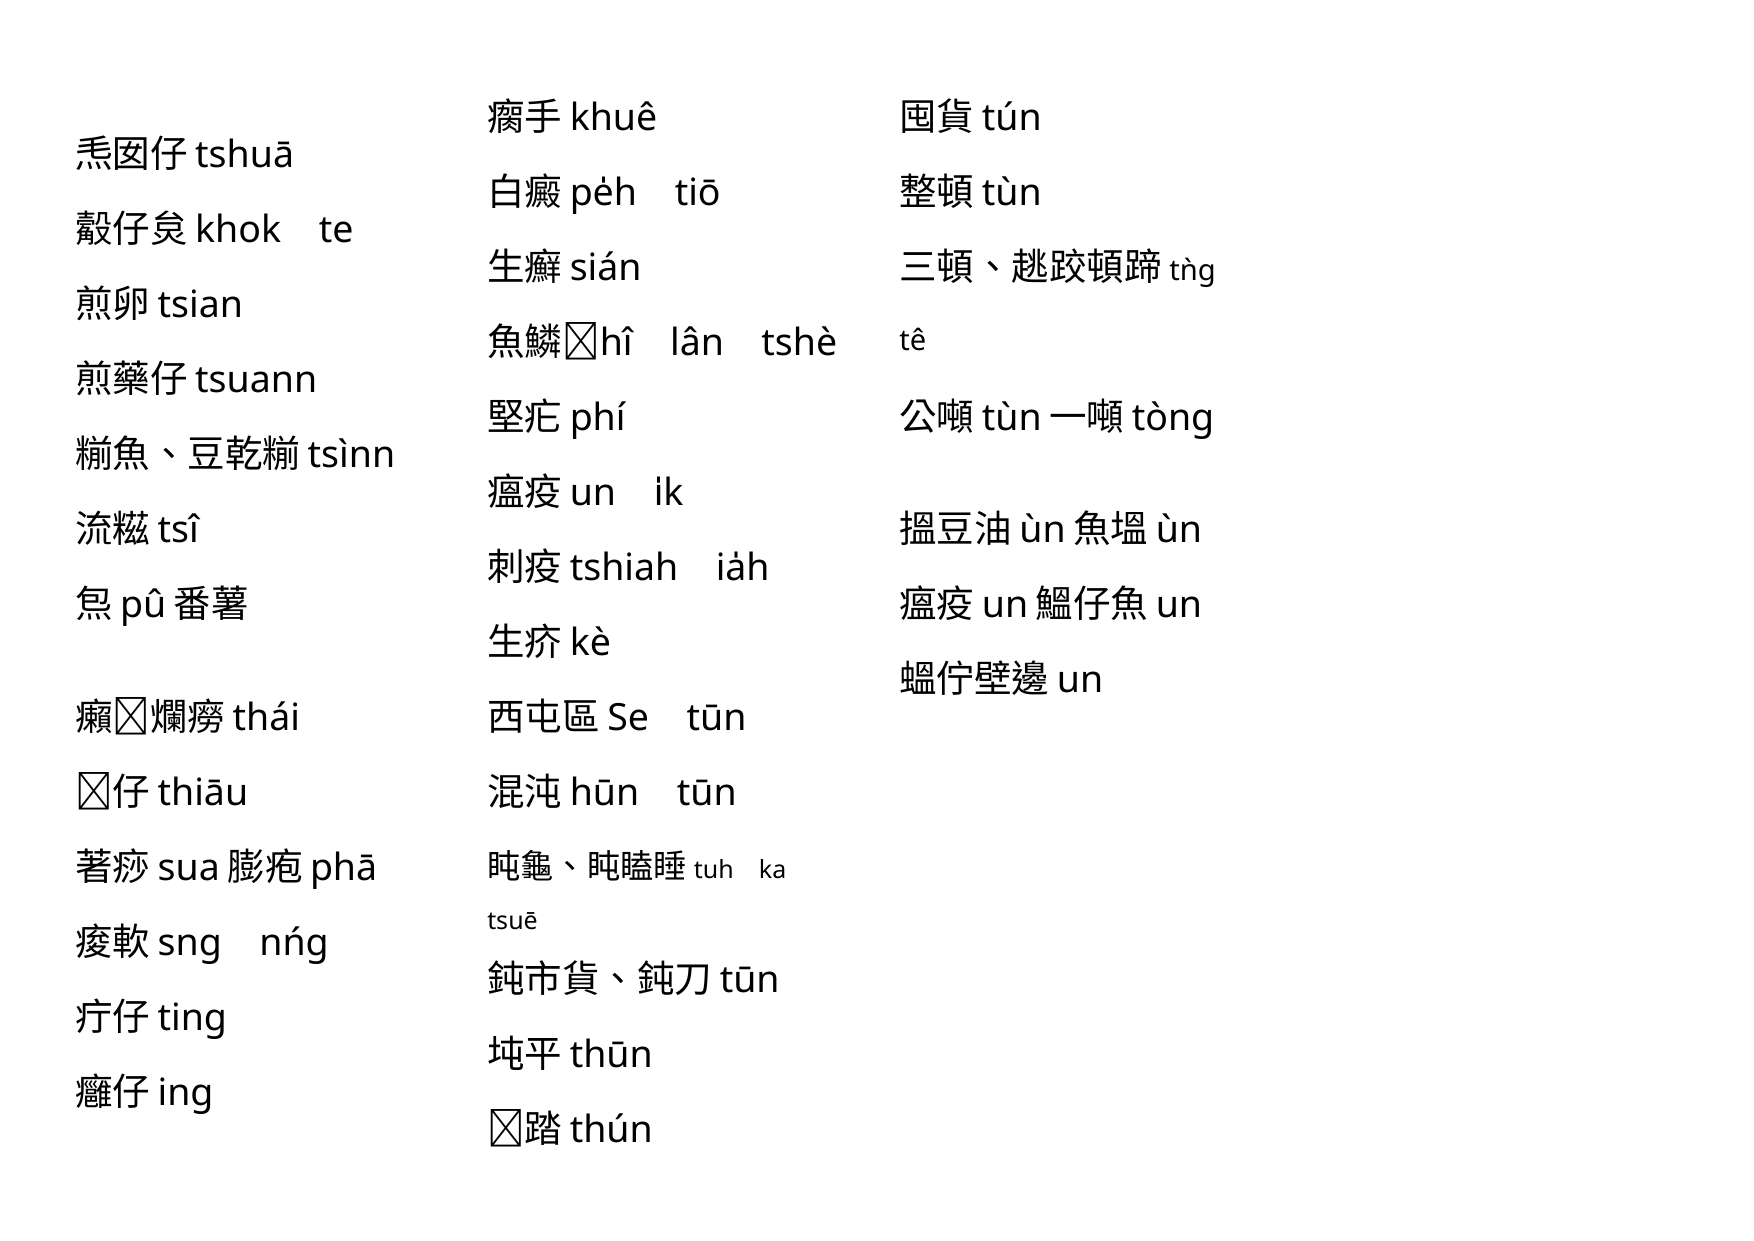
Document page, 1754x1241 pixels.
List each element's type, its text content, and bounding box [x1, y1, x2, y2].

text 瘟疫un i̍k [487, 451, 855, 526]
text 瘸手khuê [487, 76, 855, 151]
text 混沌hūn tūn [487, 751, 855, 826]
text 𤆬囡仔tshuā [75, 114, 443, 189]
text 刺疫tshiah ia̍h [487, 526, 855, 601]
text 𤶃仔thiāu [75, 751, 443, 826]
text 痠軟sng nńg [75, 901, 443, 976]
text 𧿬踏thún [487, 1089, 855, 1164]
text 煎卵tsian [75, 264, 443, 339]
text 白癜pe̍h tiō [487, 151, 855, 226]
text 囤貨tún [899, 76, 1267, 151]
text 盹龜、盹瞌睡tuh ka tsuē [487, 826, 855, 939]
text 生疥kè [487, 601, 855, 676]
text 癩爛癆thái [75, 676, 443, 751]
text 三頓、趒跤頓蹄tǹg tê [899, 226, 1267, 376]
text 坉平thūn [487, 1014, 855, 1089]
text 公噸tùn一噸tòng [899, 376, 1267, 451]
text 生癬sián [487, 226, 855, 301]
text 魚鱗𤺅hî lân tshè [487, 301, 855, 376]
text 流糍tsî [75, 489, 443, 564]
text 疔仔ting [75, 976, 443, 1051]
text 糋魚、豆乾糋tsìnn [75, 414, 443, 489]
text 炰pû番薯 [75, 564, 443, 639]
text 癰仔ing [75, 1051, 443, 1126]
text 鈍市貨、鈍刀tūn [487, 939, 855, 1014]
text 著痧sua膨疱phā [75, 826, 443, 901]
text 觳仔炱khok te [75, 189, 443, 264]
text 西屯區Se tūn [487, 676, 855, 751]
text 瘟疫un鰮仔魚un [899, 564, 1267, 639]
text 煎藥仔tsuann [75, 339, 443, 414]
text 堅疕phí [487, 376, 855, 451]
text 蝹佇壁邊un [899, 639, 1267, 714]
text 搵豆油ùn魚塭ùn [899, 489, 1267, 564]
text 整頓tùn [899, 151, 1267, 226]
